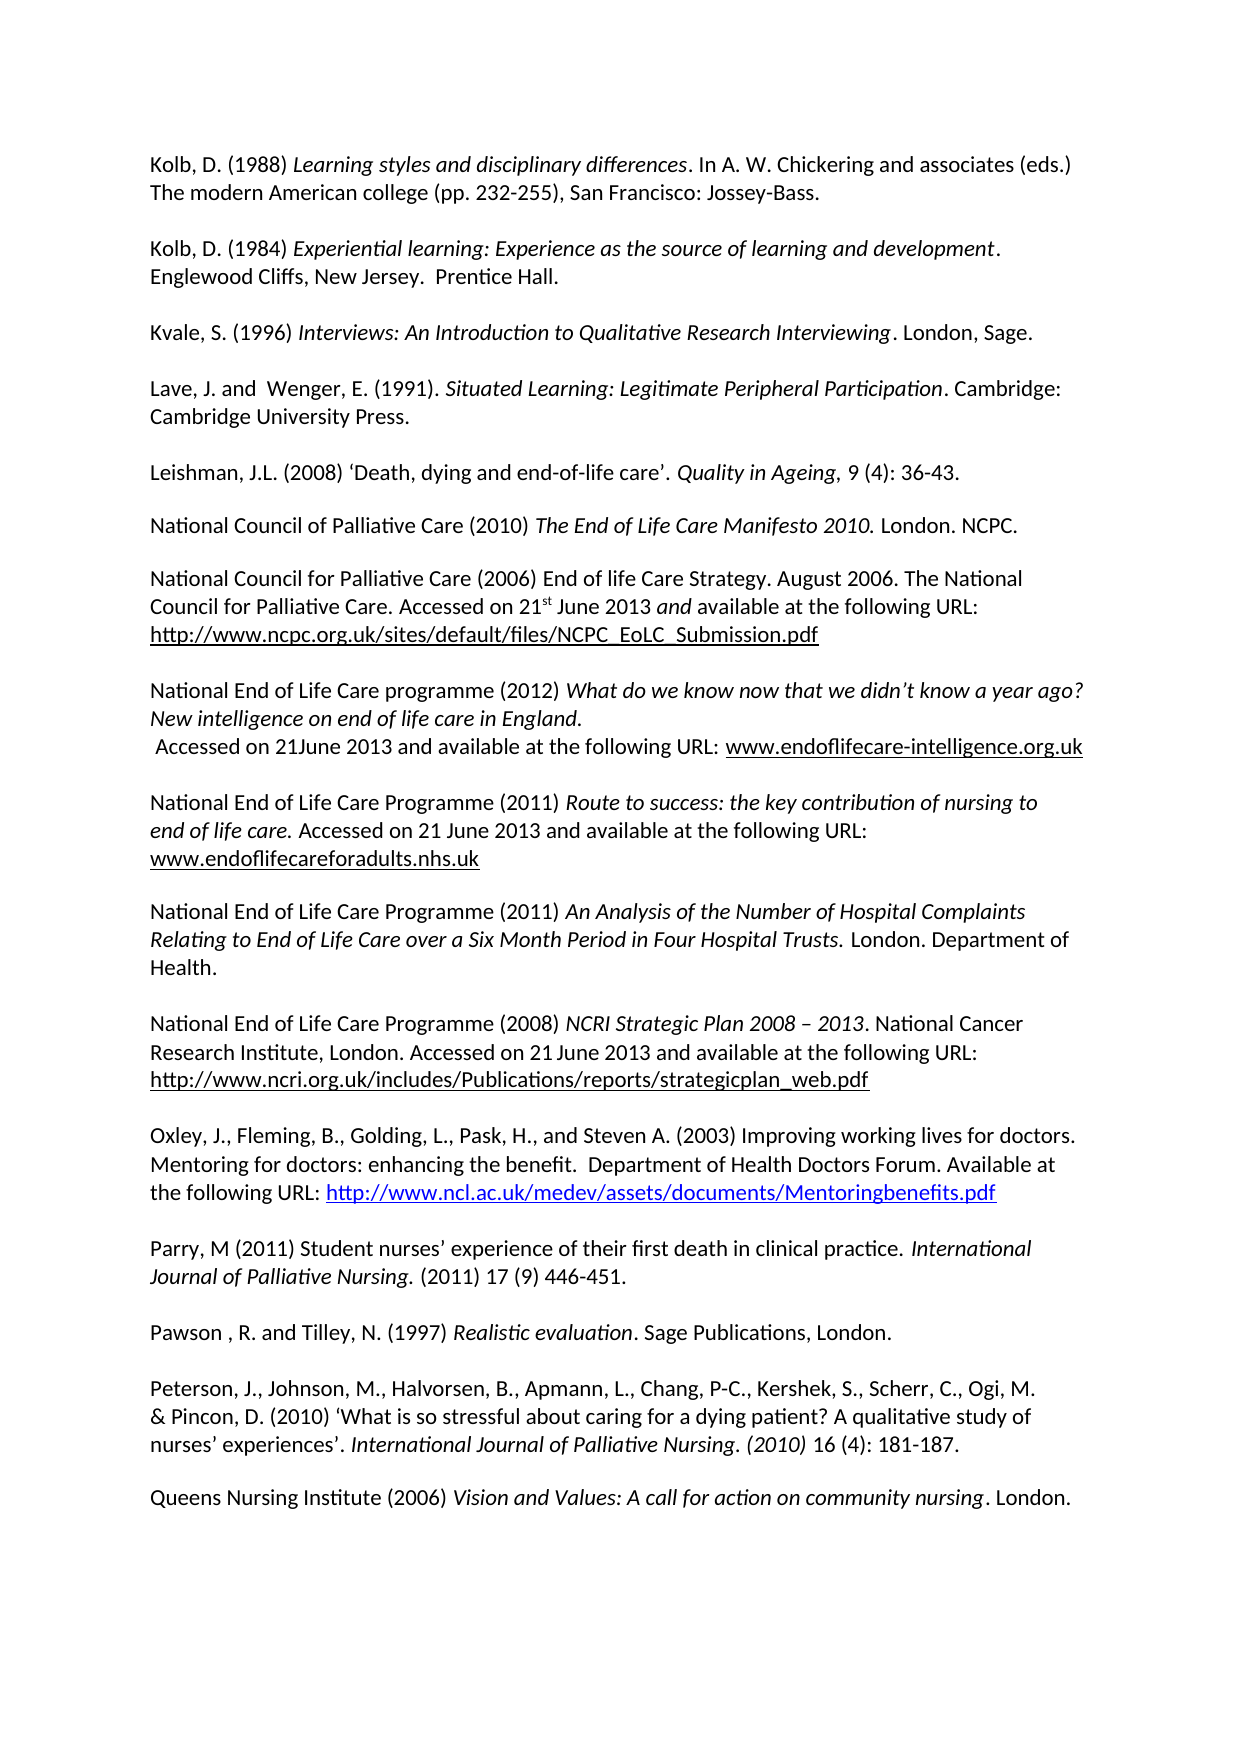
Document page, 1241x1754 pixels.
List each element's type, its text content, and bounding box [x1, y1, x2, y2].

text Peterson, J., Johnson, M., Halvorsen, B., Apmann, L., Chang, P-C., Kershek, S., Scherr, C., Ogi, M. & Pincon, D. (2010) ‘What is so stressful about caring for a dying patient? A qualitative study of nurses’ experiences’. International Journal of Palliative Nursing. (2010) 16 (4): 181-187. [150, 1374, 1048, 1458]
text Leishman, J.L. (2008) ‘Death, dying and end-of-life care’. Quality in Ageing, 9 (4): 36-43. [150, 458, 1048, 486]
text Lave, J. and Wenger, E. (1991). Situated Learning: Legitimate Peripheral Participation. Cambridge: Cambridge University Press. [150, 374, 1090, 430]
text Kolb, D. (1988) Learning styles and disciplinary differences. In A. W. Chickering and associates (eds.) The modern American college (pp. 232-255), San Francisco: Jossey-Bass. [150, 150, 1090, 206]
text Englewood Cliffs, New Jersey. Prentice Hall. [150, 262, 1090, 290]
text National Council for Palliative Care (2006) End of life Care Strategy. August 2006. The National Council for Palliative Care. Accessed on 21st June 2013 and available at the following URL: http://www.ncpc.org.uk/sites/default/files/NCPC_EoLC_Submission.pdf [150, 564, 1090, 648]
text National End of Life Care Programme (2011) An Analysis of the Number of Hospital Complaints Relating to End of Life Care over a Six Month Period in Four Hospital Trusts. London. Department of Health. [150, 897, 1090, 982]
text Queens Nursing Institute (2006) Vision and Values: A call for action on community nursing. London. [150, 1483, 1090, 1511]
text Accessed on 21June 2013 and available at the following URL: www.endoflifecare-intelligence.org.uk [150, 732, 1090, 760]
text National End of Life Care Programme (2008) NCRI Strategic Plan 2008 – 2013. National Cancer Research Institute, London. Accessed on 21 June 2013 and available at the following URL: [150, 1009, 1090, 1066]
text http://www.ncri.org.uk/includes/Publications/reports/strategicplan_web.pdf [150, 1066, 1090, 1094]
text National End of Life Care programme (2012) What do we know now that we didn’t know a year ago? New intelligence on end of life care in England. [150, 676, 1090, 732]
text Parry, M (2011) Student nurses’ experience of their first death in clinical practice. International Journal of Palliative Nursing. (2011) 17 (9) 446-451. [150, 1234, 1090, 1290]
text Kvale, S. (1996) Interviews: An Introduction to Qualitative Research Interviewing. London, Sage. [150, 318, 1090, 346]
text National End of Life Care Programme (2011) Route to success: the key contribution of nursing to end of life care. Accessed on 21 June 2013 and available at the following URL: www.endoflifecareforadults.nhs.uk [150, 788, 1048, 872]
text Kolb, D. (1984) Experiential learning: Experience as the source of learning and development. [150, 234, 1090, 262]
text Oxley, J., Fleming, B., Golding, L., Pask, H., and Steven A. (2003) Improving working lives for doctors. Mentoring for doctors: enhancing the benefit. Department of Health Doctors Forum. Available at the following URL: http://www.ncl.ac.uk/medev/assets/documents/Mentoringbenefits.pdf [150, 1122, 1090, 1206]
text National Council of Palliative Care (2010) The End of Life Care Manifesto 2010. London. NCPC. [150, 511, 1090, 539]
text Pawson , R. and Tilley, N. (1997) Realistic evaluation. Sage Publications, London. [150, 1318, 1090, 1346]
